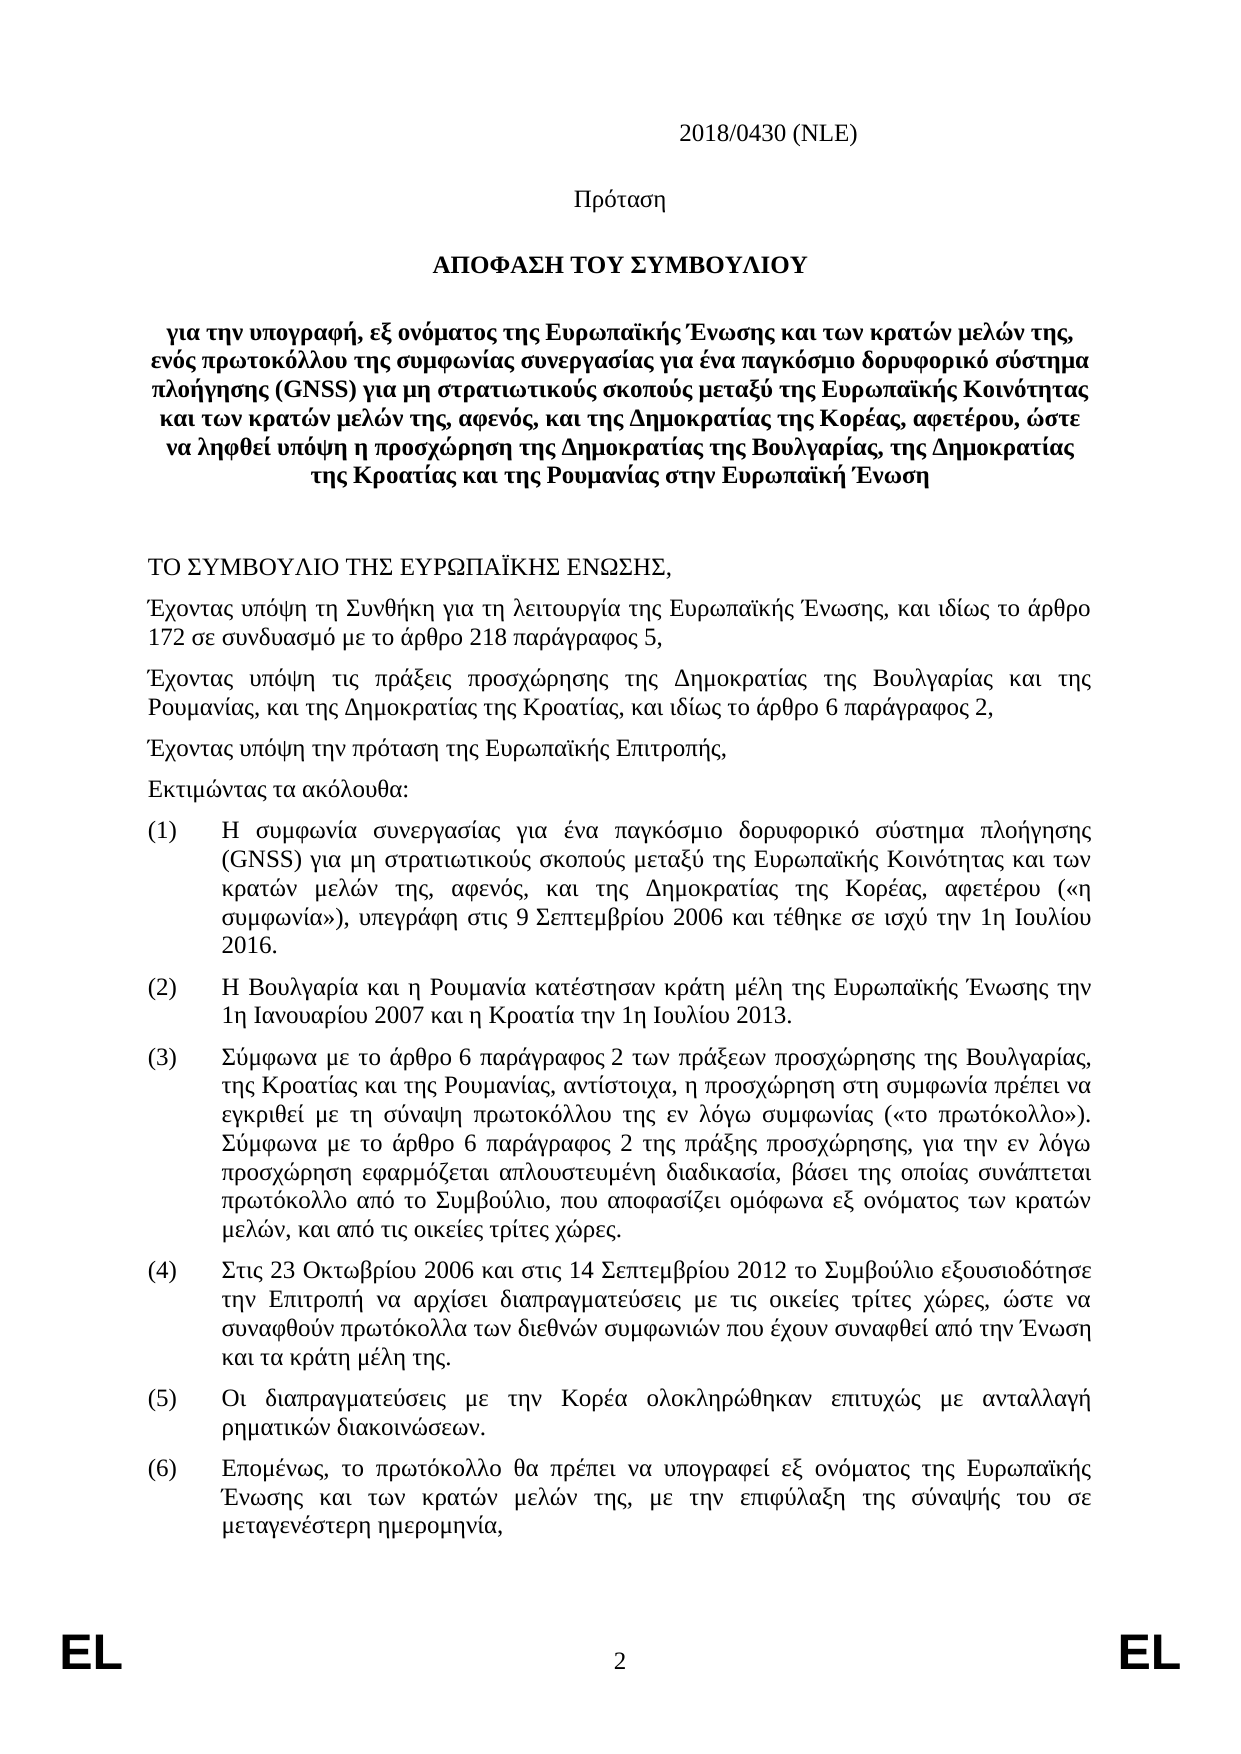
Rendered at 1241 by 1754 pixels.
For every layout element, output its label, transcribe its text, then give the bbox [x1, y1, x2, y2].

text Έχοντας υπόψη τις πράξεις προσχώρησης της Δημοκρατίας της Βουλγαρίας και της Ρουμανίας, και της Δημοκρατίας της Κροατίας, και ιδίως το άρθρο 6 παράγραφος 2, [148, 663, 1093, 721]
text (2) Η Βουλγαρία και η Ρουμανία κατέστησαν κράτη μέλη της Ευρωπαϊκής Ένωσης την 1η Ιανουαρίου 2007 και η Κροατία την 1η Ιουλίου 2013. [148, 972, 1093, 1029]
text (4) Στις 23 Οκτωβρίου 2006 και στις 14 Σεπτεμβρίου 2012 το Συμβούλιο εξουσιοδότησε την Επιτροπή να αρχίσει διαπραγματεύσεις με τις οικείες τρίτες χώρες, ώστε να συναφθούν πρωτόκολλα των διεθνών συμφωνιών που έχουν συναφθεί από την Ένωση και τα κράτη μέλη της. [148, 1256, 1093, 1371]
text Πρόταση [148, 184, 1093, 213]
text Έχοντας υπόψη τη Συνθήκη για τη λειτουργία της Ευρωπαϊκής Ένωσης, και ιδίως το άρθρο 172 σε συνδυασμό με το άρθρο 218 παράγραφος 5, [148, 593, 1093, 651]
text (6) Επομένως, το πρωτόκολλο θα πρέπει να υπογραφεί εξ ονόματος της Ευρωπαϊκής Ένωσης και των κρατών μελών της, με την επιφύλαξη της σύναψής του σε μεταγενέστερη ημερομηνία, [148, 1453, 1093, 1539]
text ΤΟ ΣΥΜΒΟΥΛΙΟ ΤΗΣ ΕΥΡΩΠΑΪΚΗΣ ΕΝΩΣΗΣ, [148, 552, 1093, 581]
text ΑΠΟΦΑΣΗ ΤΟΥ ΣΥΜΒΟΥΛΙΟΥ [148, 251, 1093, 279]
text (3) Σύμφωνα με το άρθρο 6 παράγραφος 2 των πράξεων προσχώρησης της Βουλγαρίας, της Κροατίας και της Ρουμανίας, αντίστοιχα, η προσχώρηση στη συμφωνία πρέπει να εγκριθεί με τη σύναψη πρωτοκόλλου της εν λόγω συμφωνίας («το πρωτόκολλο»). Σύμφωνα με το άρθρο 6 παράγραφος 2 της πράξης προσχώρησης, για την εν λόγω προσχώρηση εφαρμόζεται απλουστευμένη διαδικασία, βάσει της οποίας συνάπτεται πρωτόκολλο από το Συμβούλιο, που αποφασίζει ομόφωνα εξ ονόματος των κρατών μελών, και από τις οικείες τρίτες χώρες. [148, 1042, 1093, 1243]
text για την υπογραφή, εξ ονόματος της Ευρωπαϊκής Ένωσης και των κρατών μελών της, ενός πρωτοκόλλου της συμφωνίας συνεργασίας για ένα παγκόσμιο δορυφορικό σύστημα πλοήγησης (GNSS) για μη στρατιωτικούς σκοπούς μεταξύ της Ευρωπαϊκής Κοινότητας και των κρατών μελών της, αφενός, και της Δημοκρατίας της Κορέας, αφετέρου, ώστε να ληφθεί υπόψη η προσχώρηση της Δημοκρατίας της Βουλγαρίας, της Δημοκρατίας της Κροατίας και της Ρουμανίας στην Ευρωπαϊκή Ένωση [148, 317, 1093, 489]
text (1) Η συμφωνία συνεργασίας για ένα παγκόσμιο δορυφορικό σύστημα πλοήγησης (GNSS) για μη στρατιωτικούς σκοπούς μεταξύ της Ευρωπαϊκής Κοινότητας και των κρατών μελών της, αφενός, και της Δημοκρατίας της Κορέας, αφετέρου («η συμφωνία»), υπεγράφη στις 9 Σεπτεμβρίου 2006 και τέθηκε σε ισχύ την 1η Ιουλίου 2016. [148, 816, 1093, 959]
text Εκτιμώντας τα ακόλουθα: [148, 774, 1093, 803]
text (5) Οι διαπραγματεύσεις με την Κορέα ολοκληρώθηκαν επιτυχώς με ανταλλαγή ρηματικών διακοινώσεων. [148, 1383, 1093, 1441]
text 2018/0430 (NLE) [679, 118, 1093, 147]
text Έχοντας υπόψη την πρόταση της Ευρωπαϊκής Επιτροπής, [148, 733, 1093, 762]
